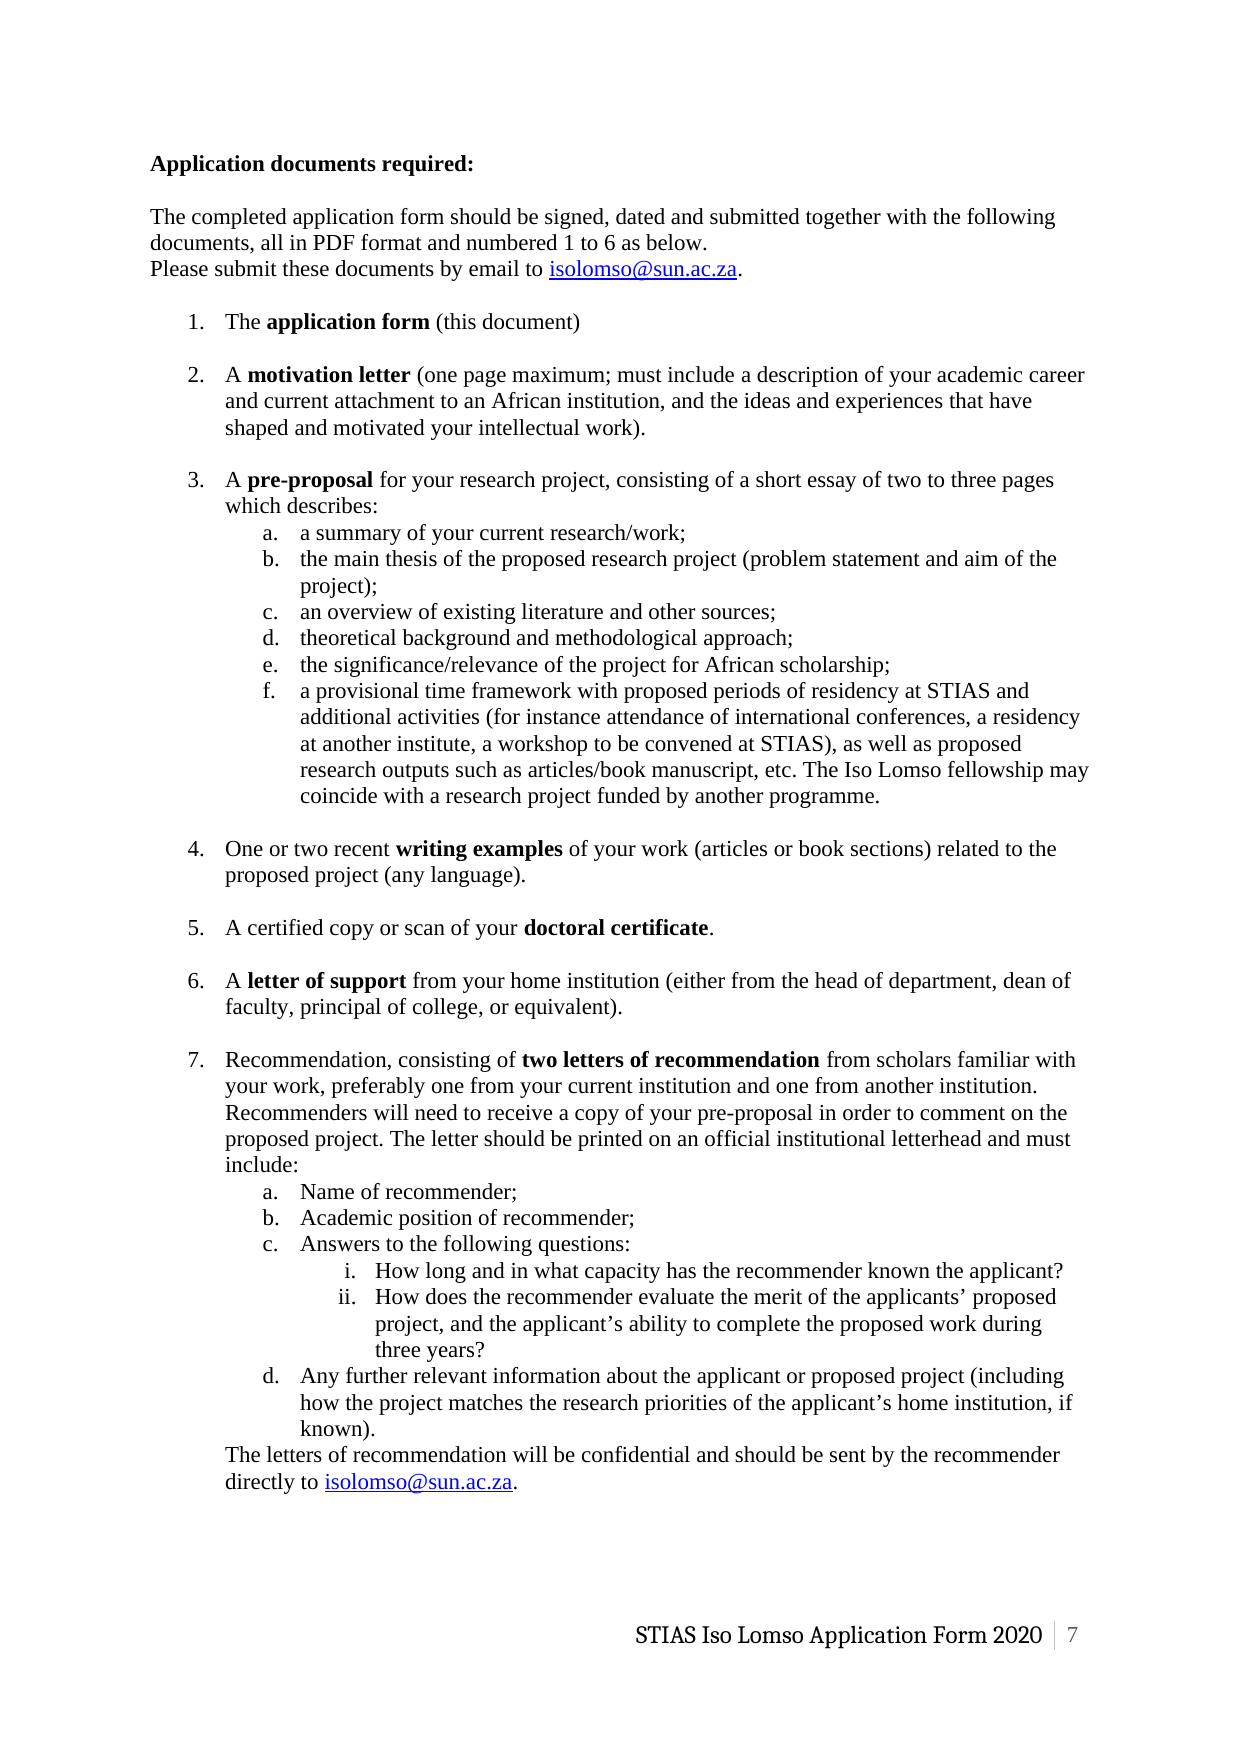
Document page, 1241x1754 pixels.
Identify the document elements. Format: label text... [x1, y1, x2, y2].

list Any further relevant information about the applicant or proposed project (including how the project matches the research priorities of the applicant’s home institution, if known). [262, 1362, 1090, 1441]
list The application form (this document) [187, 308, 1090, 334]
text Application documents required: [150, 150, 1090, 176]
list A certified copy or scan of your doctoral certificate. [187, 914, 1090, 941]
text Please submit these documents by email to isolomso@sun.ac.za. [150, 255, 1090, 282]
list a provisional time framework with proposed periods of residency at STIAS and additional activities (for instance attendance of international conferences, a residency at another institute, a workshop to be convened at STIAS), as well as proposed research outputs such as articles/book manuscript, etc. The Iso Lomso fellowship may coincide with a research project funded by another programme. [262, 677, 1090, 809]
list How does the recommender evaluate the merit of the applicants’ proposed project, and the applicant’s ability to complete the proposed work during three years? [356, 1283, 1090, 1362]
list A motivation letter (one page maximum; must include a description of your academic career and current attachment to an African institution, and the ideas and experiences that have shaped and motivated your intellectual work). [187, 361, 1090, 440]
list One or two recent writing examples of your work (articles or book sections) related to the proposed project (any language). [187, 835, 1090, 888]
list the significance/relevance of the project for African scholarship; [262, 651, 1090, 677]
list A letter of support from your home institution (either from the head of department, dean of faculty, principal of college, or equivalent). [187, 967, 1090, 1020]
list Answers to the following questions: [262, 1231, 1090, 1257]
list Academic position of recommender; [262, 1204, 1090, 1231]
list Name of recommender; [262, 1178, 1090, 1204]
list A pre-proposal for your research project, consisting of a short essay of two to three pages which describes: [187, 466, 1090, 519]
list How long and in what capacity has the recommender known the applicant? [356, 1257, 1090, 1283]
list The letters of recommendation will be confidential and should be sent by the recommender directly to isolomso@sun.ac.za. [225, 1441, 1090, 1494]
text The completed application form should be signed, dated and submitted together with the following documents, all in PDF format and numbered 1 to 6 as below. [150, 203, 1090, 255]
list the main thesis of the proposed research project (problem statement and aim of the project); [262, 545, 1090, 598]
list theoretical background and methodological approach; [262, 624, 1090, 651]
list an overview of existing literature and other sources; [262, 598, 1090, 624]
list Recommendation, consisting of two letters of recommendation from scholars familiar with your work, preferably one from your current institution and one from another institution. Recommenders will need to receive a copy of your pre-proposal in order to comment on the proposed project. The letter should be printed on an official institutional letterhead and must include: [187, 1046, 1090, 1178]
list a summary of your current research/work; [262, 519, 1090, 545]
